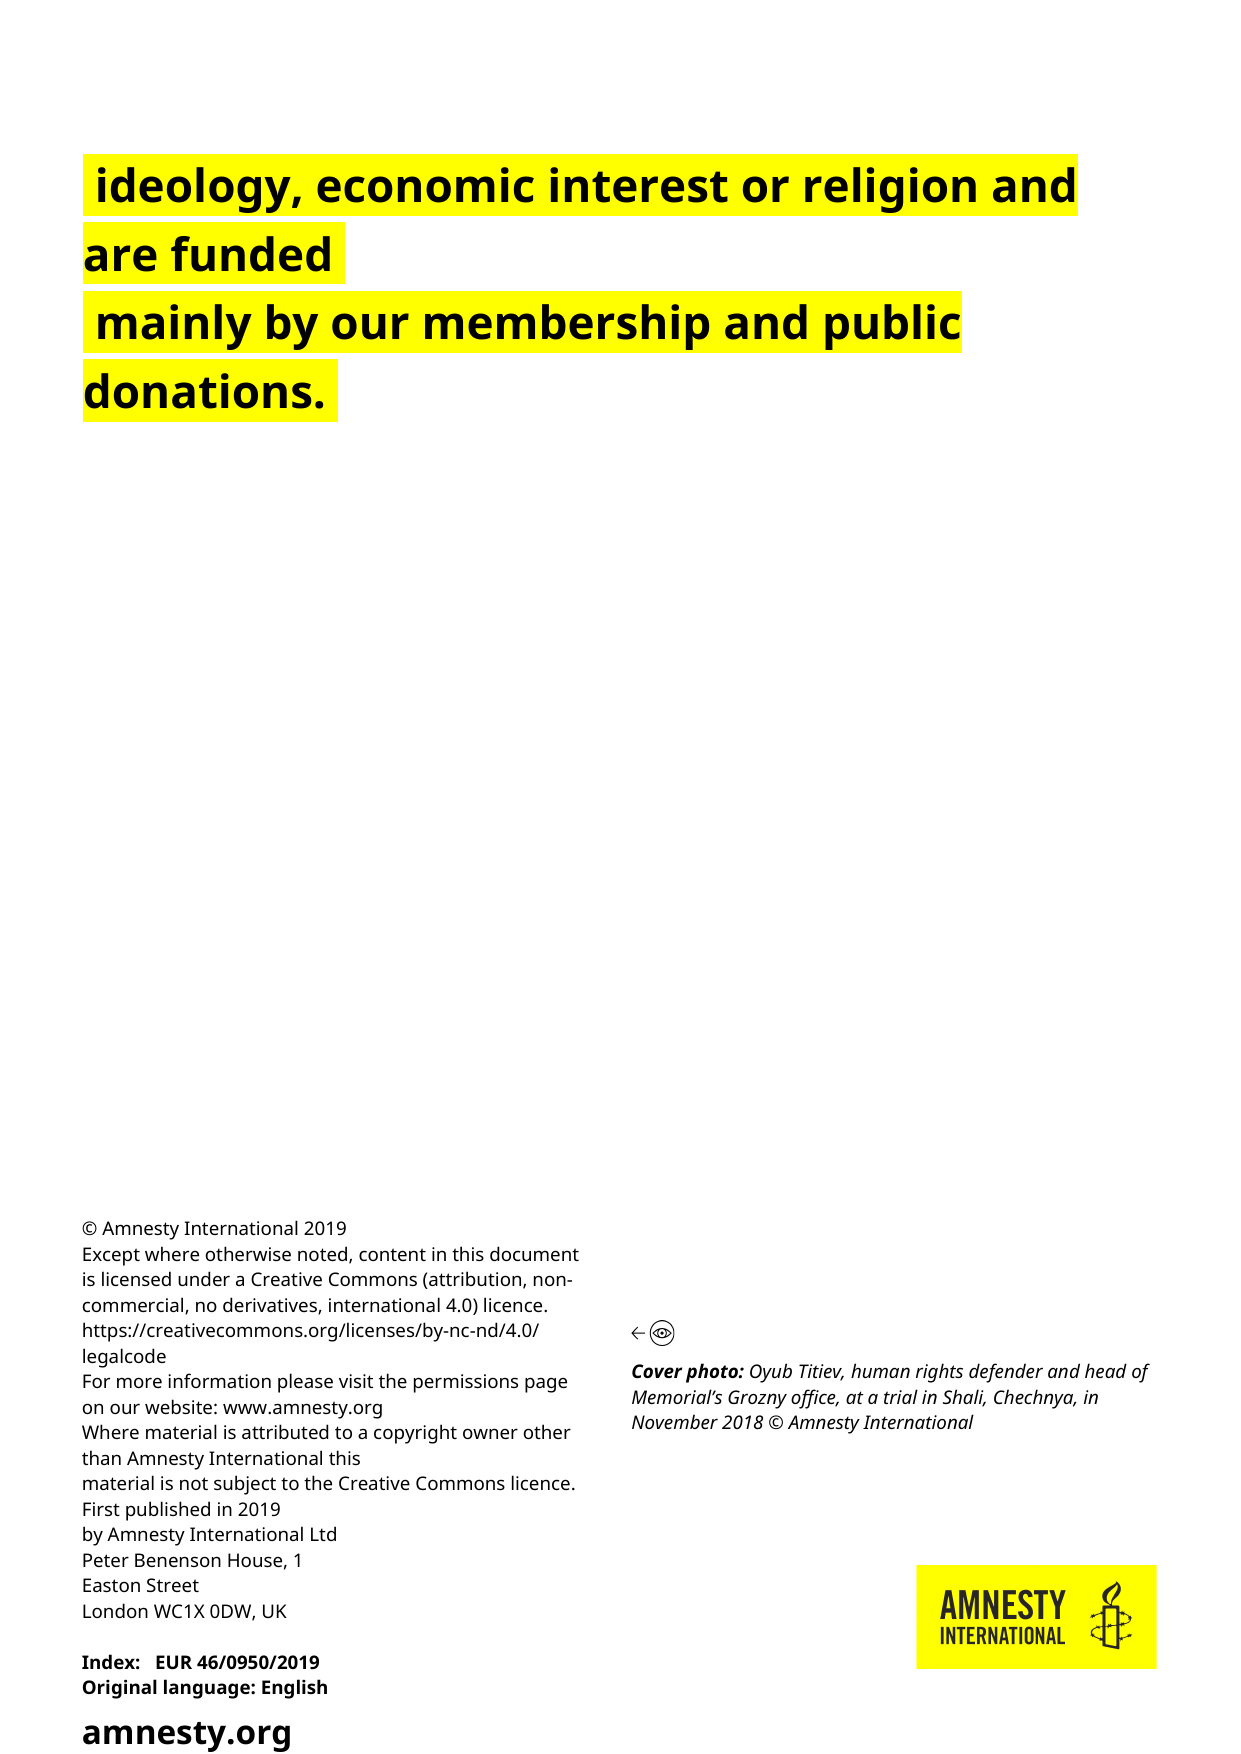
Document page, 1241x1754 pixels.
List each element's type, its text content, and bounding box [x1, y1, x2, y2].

text We are independent of any government, political ideology, economic interest or religion and are funded mainly by our membership and public donations. [83, 153, 1157, 422]
picture [631, 1320, 675, 1346]
picture [916, 1565, 1157, 1669]
